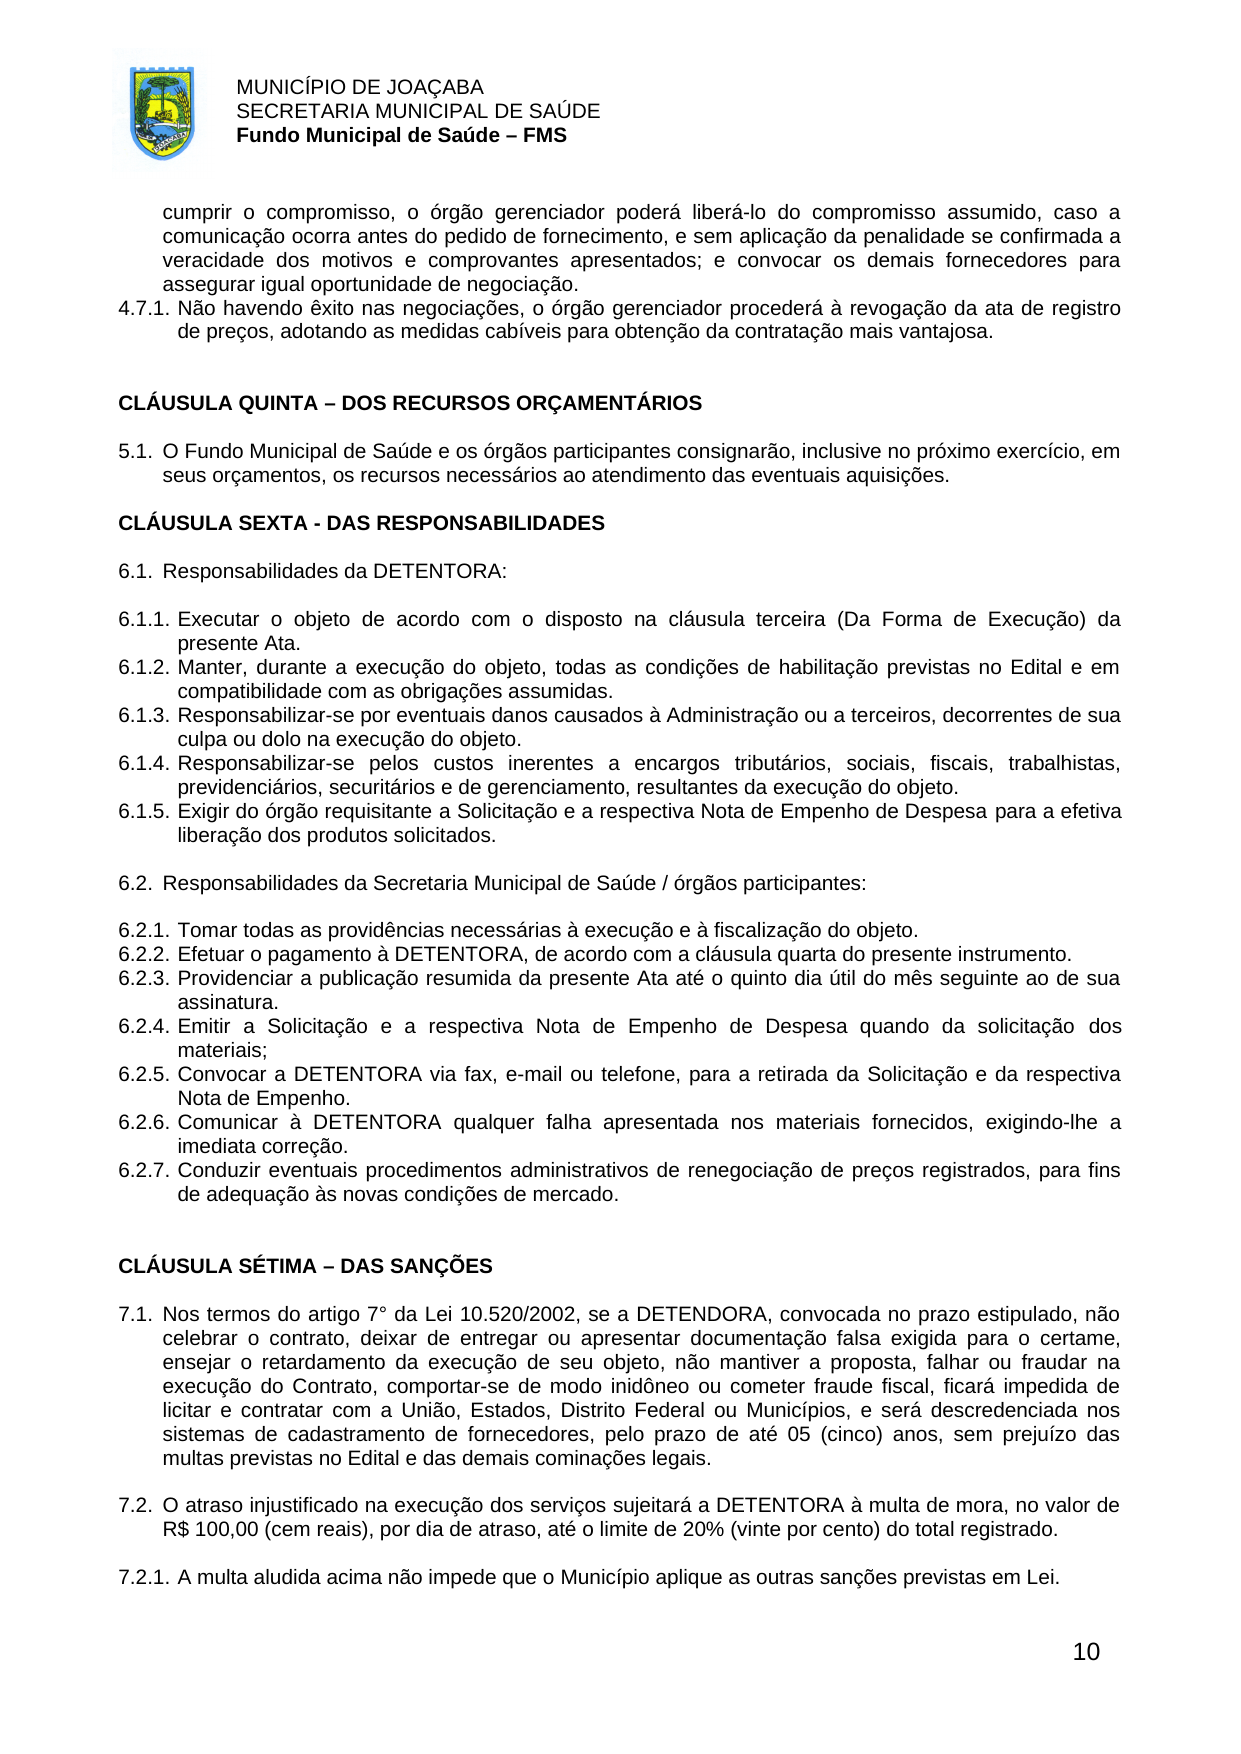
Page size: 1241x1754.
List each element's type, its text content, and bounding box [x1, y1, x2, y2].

subtitle CLÁUSULA QUINTA – DOS RECURSOS ORÇAMENTÁRIOS [118, 391, 1122, 415]
list Conduzir eventuais procedimentos administrativos de renegociação de preços registrados, para fins de adequação às novas condições de mercado. [118, 1158, 1122, 1206]
list Manter, durante a execução do objeto, todas as condições de habilitação previstas no Edital e em compatibilidade com as obrigações assumidas. [118, 655, 1122, 703]
picture [112, 48, 215, 179]
list Comunicar à DETENTORA qualquer falha apresentada nos materiais fornecidos, exigindo-lhe a imediata correção. [118, 1110, 1122, 1158]
list Responsabilidades da DETENTORA: [118, 559, 1122, 583]
list Emitir a Solicitação e a respectiva Nota de Empenho de Despesa quando da solicitação dos materiais; [118, 1014, 1122, 1062]
subtitle CLÁUSULA SÉTIMA – DAS SANÇÕES [118, 1254, 1122, 1278]
list Providenciar a publicação resumida da presente Ata até o quinto dia útil do mês seguinte ao de sua assinatura. [118, 966, 1122, 1014]
subtitle CLÁUSULA SEXTA - DAS RESPONSABILIDADES [118, 511, 1122, 535]
list Tomar todas as providências necessárias à execução e à fiscalização do objeto. [118, 918, 1122, 942]
list Não havendo êxito nas negociações, o órgão gerenciador procederá à revogação da ata de registro de preços, adotando as medidas cabíveis para obtenção da contratação mais vantajosa. [118, 295, 1122, 343]
list Executar o objeto de acordo com o disposto na cláusula terceira (Da Forma de Execução) da presente Ata. [118, 607, 1122, 655]
list A multa aludida acima não impede que o Município aplique as outras sanções previstas em Lei. [118, 1565, 1122, 1589]
list O atraso injustificado na execução dos serviços sujeitará a DETENTORA à multa de mora, no valor de R$ 100,00 (cem reais), por dia de atraso, até o limite de 20% (vinte por cento) do total registrado. [118, 1493, 1122, 1541]
list Exigir do órgão requisitante a Solicitação e a respectiva Nota de Empenho de Despesa para a efetiva liberação dos produtos solicitados. [118, 798, 1122, 846]
subtitle Responsabilidades da Secretaria Municipal de Saúde / órgãos participantes: [118, 870, 1122, 894]
list Nos termos do artigo 7° da Lei 10.520/2002, se a DETENDORA, convocada no prazo estipulado, não celebrar o contrato, deixar de entregar ou apresentar documentação falsa exigida para o certame, ensejar o retardamento da execução de seu objeto, não mantiver a proposta, falhar ou fraudar na execução do Contrato, comportar-se de modo inidôneo ou cometer fraude fiscal, ficará impedida de licitar e contratar com a União, Estados, Distrito Federal ou Municípios, e será descredenciada nos sistemas de cadastramento de fornecedores, pelo prazo de até 05 (cinco) anos, sem prejuízo das multas previstas no Edital e das demais cominações legais. [118, 1302, 1122, 1469]
list Convocar a DETENTORA via fax, e-mail ou telefone, para a retirada da Solicitação e da respectiva Nota de Empenho. [118, 1062, 1122, 1110]
list Responsabilizar-se pelos custos inerentes a encargos tributários, sociais, fiscais, trabalhistas, previdenciários, securitários e de gerenciamento, resultantes da execução do objeto. [118, 751, 1122, 798]
list Responsabilizar-se por eventuais danos causados à Administração ou a terceiros, decorrentes de sua culpa ou dolo na execução do objeto. [118, 703, 1122, 751]
list Efetuar o pagamento à DETENTORA, de acordo com a cláusula quarta do presente instrumento. [118, 942, 1122, 966]
list O Fundo Municipal de Saúde e os órgãos participantes consignarão, inclusive no próximo exercício, em seus orçamentos, os recursos necessários ao atendimento das eventuais aquisições. [118, 439, 1122, 487]
